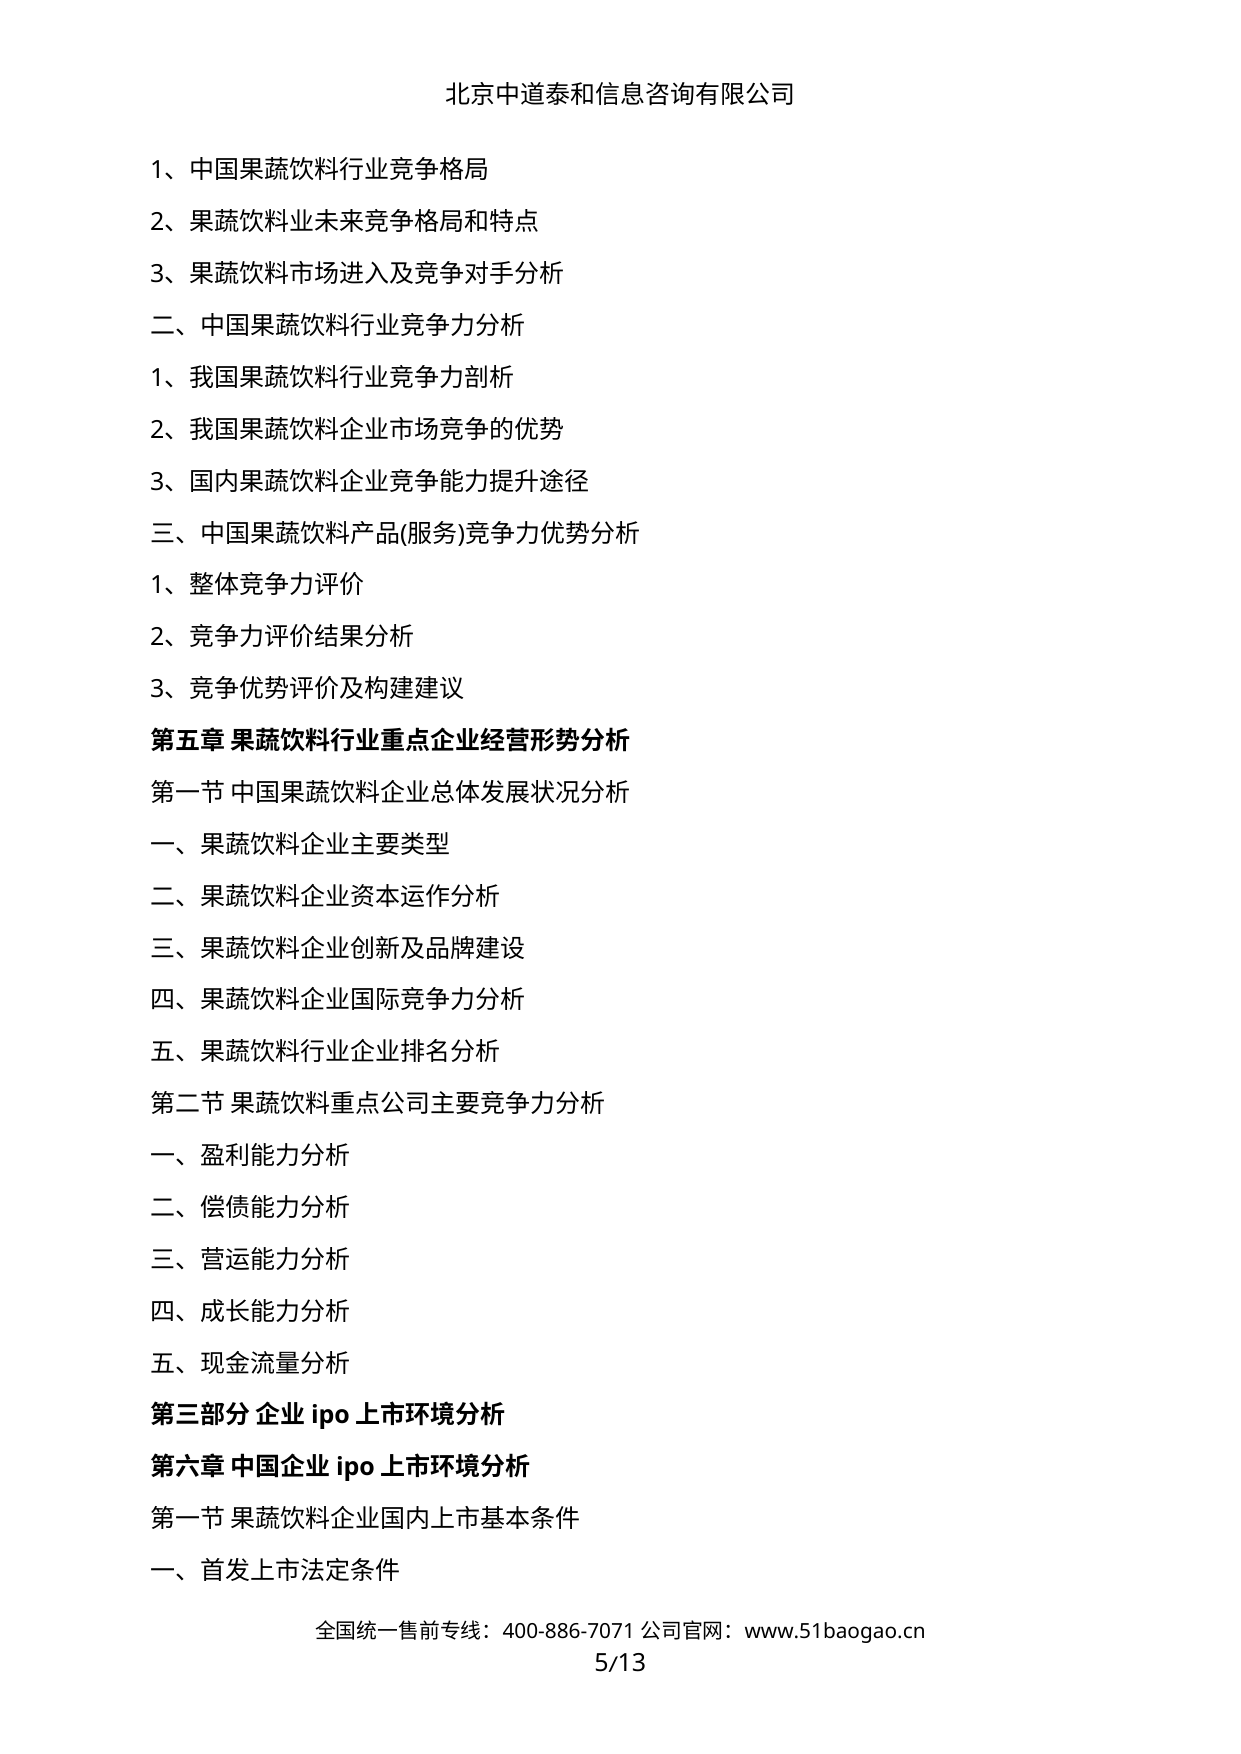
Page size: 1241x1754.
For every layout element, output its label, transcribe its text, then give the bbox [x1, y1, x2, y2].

text 第六章 中国企业ipo上市环境分析 [150, 1447, 1090, 1483]
text 第一节 果蔬饮料企业国内上市基本条件 [150, 1499, 1090, 1535]
text 二、中国果蔬饮料行业竞争力分析 [150, 306, 1090, 342]
text 1、中国果蔬饮料行业竞争格局 [150, 150, 1090, 186]
text 一、果蔬饮料企业主要类型 [150, 824, 1090, 861]
text 三、营运能力分析 [150, 1239, 1090, 1276]
text 二、偿债能力分析 [150, 1187, 1090, 1224]
text 四、果蔬饮料企业国际竞争力分析 [150, 980, 1090, 1016]
text 五、果蔬饮料行业企业排名分析 [150, 1032, 1090, 1068]
text 一、盈利能力分析 [150, 1136, 1090, 1172]
text 四、成长能力分析 [150, 1291, 1090, 1327]
text 二、果蔬饮料企业资本运作分析 [150, 876, 1090, 912]
text 一、首发上市法定条件 [150, 1551, 1090, 1587]
text 3、国内果蔬饮料企业竞争能力提升途径 [150, 461, 1090, 497]
text 第二节 果蔬饮料重点公司主要竞争力分析 [150, 1084, 1090, 1120]
text 五、现金流量分析 [150, 1343, 1090, 1379]
text 第五章 果蔬饮料行业重点企业经营形势分析 [150, 721, 1090, 757]
text 第一节 中国果蔬饮料企业总体发展状况分析 [150, 772, 1090, 809]
text 2、竞争力评价结果分析 [150, 617, 1090, 653]
text 2、我国果蔬饮料企业市场竞争的优势 [150, 409, 1090, 446]
text 三、中国果蔬饮料产品(服务)竞争力优势分析 [150, 513, 1090, 549]
text 2、果蔬饮料业未来竞争格局和特点 [150, 202, 1090, 238]
text 第三部分 企业ipo上市环境分析 [150, 1395, 1090, 1431]
text 1、整体竞争力评价 [150, 565, 1090, 601]
text 3、竞争优势评价及构建建议 [150, 669, 1090, 705]
text 三、果蔬饮料企业创新及品牌建设 [150, 928, 1090, 964]
text 1、我国果蔬饮料行业竞争力剖析 [150, 357, 1090, 394]
text 3、果蔬饮料市场进入及竞争对手分析 [150, 254, 1090, 290]
